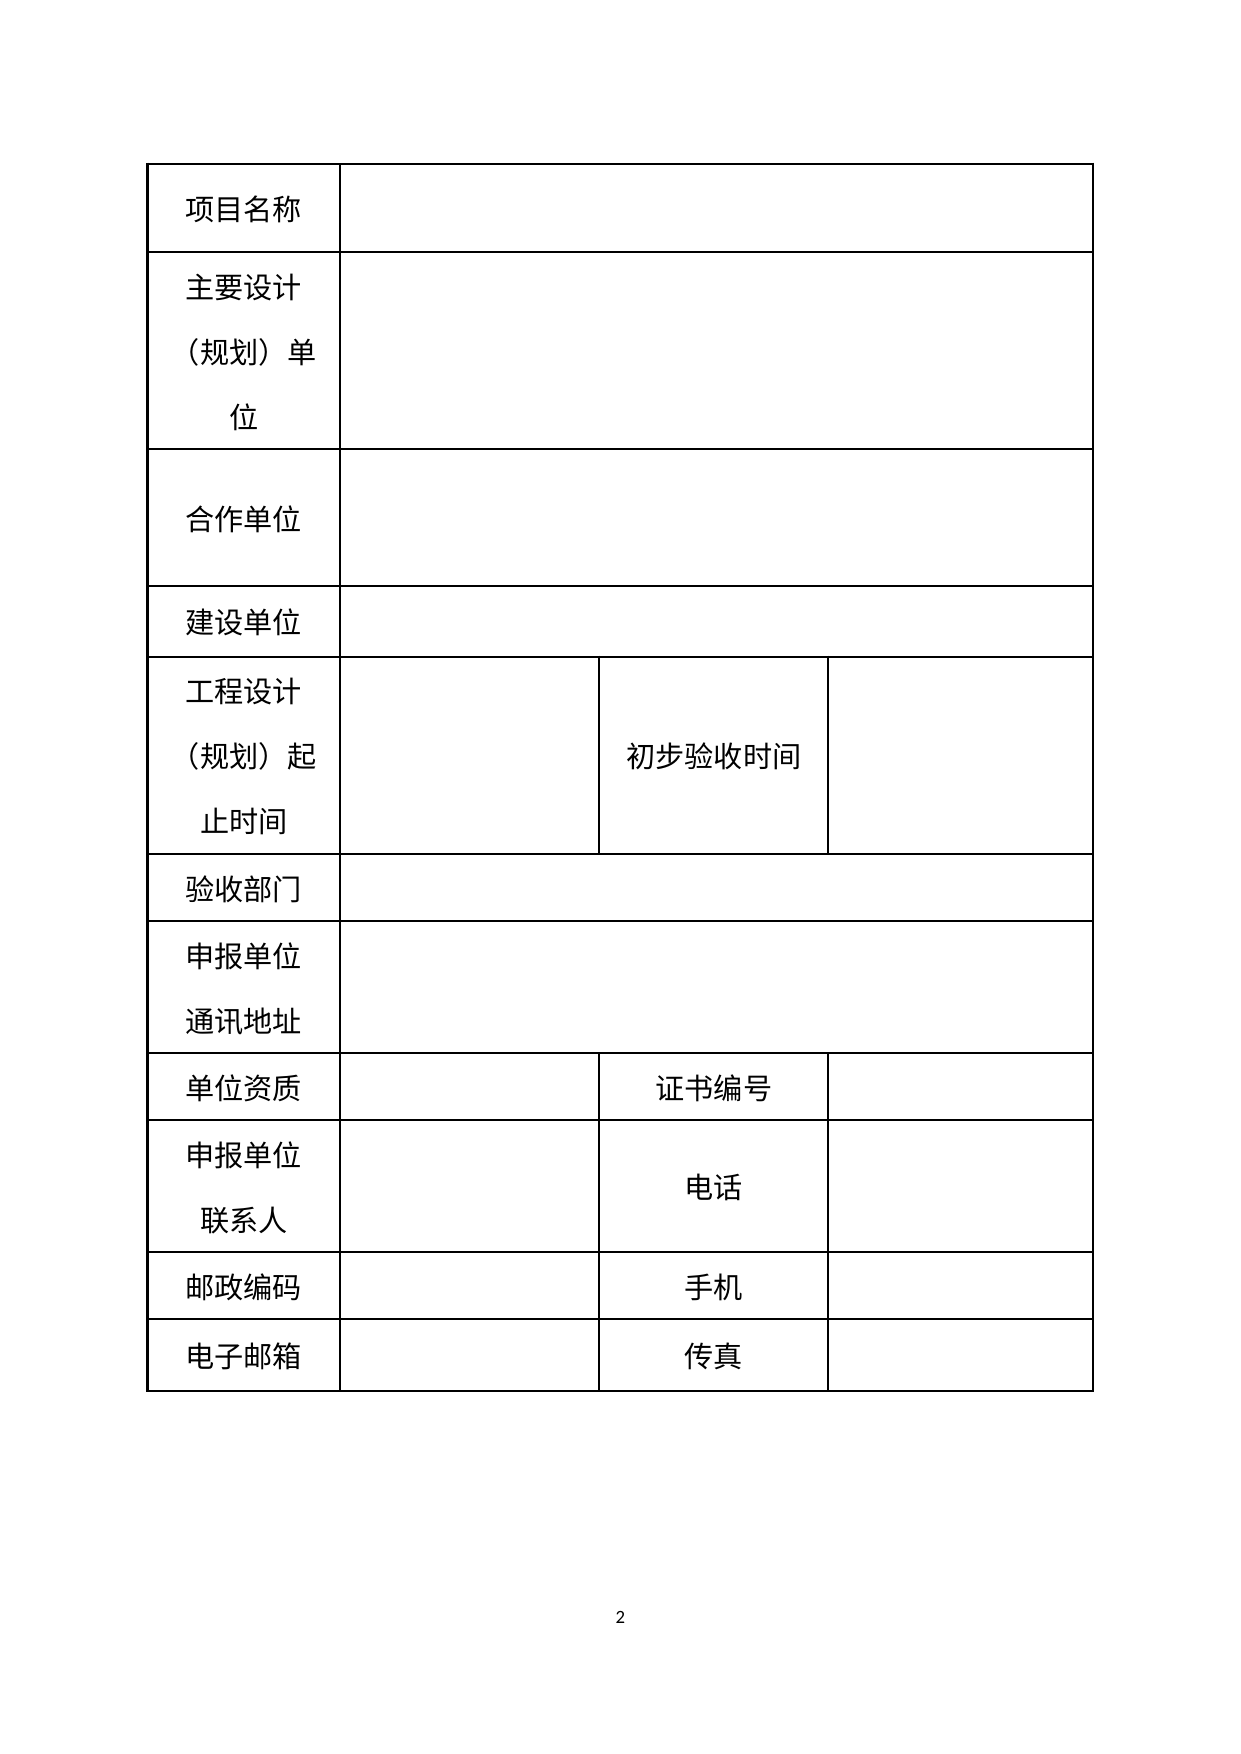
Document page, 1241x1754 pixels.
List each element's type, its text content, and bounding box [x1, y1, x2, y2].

table_cell 申报单位 通讯地址 [149, 922, 339, 1052]
table_header [341, 165, 1092, 251]
table_cell [829, 1320, 1092, 1390]
table_cell 单位资质 [149, 1054, 339, 1119]
table_cell [341, 1121, 598, 1251]
table_cell [341, 450, 1092, 584]
table_cell 建设单位 [149, 587, 339, 656]
table_cell [341, 1054, 598, 1119]
table_cell [341, 658, 598, 853]
table_cell 邮政编码 [149, 1253, 339, 1318]
table_cell 电话 [600, 1121, 827, 1251]
table_cell [341, 855, 1092, 920]
table_cell [829, 658, 1092, 853]
table_cell [341, 922, 1092, 1052]
table_cell 证书编号 [600, 1054, 827, 1119]
table_cell [829, 1253, 1092, 1318]
table_cell 电子邮箱 [149, 1320, 339, 1390]
table_cell 合作单位 [149, 450, 339, 584]
table_cell [829, 1121, 1092, 1251]
table_cell 主要设计（规划）单位 [149, 253, 339, 448]
table_cell [341, 587, 1092, 656]
table_cell [341, 1253, 598, 1318]
table_cell 工程设计（规划）起止时间 [149, 658, 339, 853]
table_cell 验收部门 [149, 855, 339, 920]
table_cell 传真 [600, 1320, 827, 1390]
table_cell 申报单位 联系人 [149, 1121, 339, 1251]
table_cell [341, 253, 1092, 448]
table_cell [829, 1054, 1092, 1119]
table_cell 手机 [600, 1253, 827, 1318]
table_cell [341, 1320, 598, 1390]
table_header 项目名称 [149, 165, 339, 251]
table_cell 初步验收时间 [600, 658, 827, 853]
